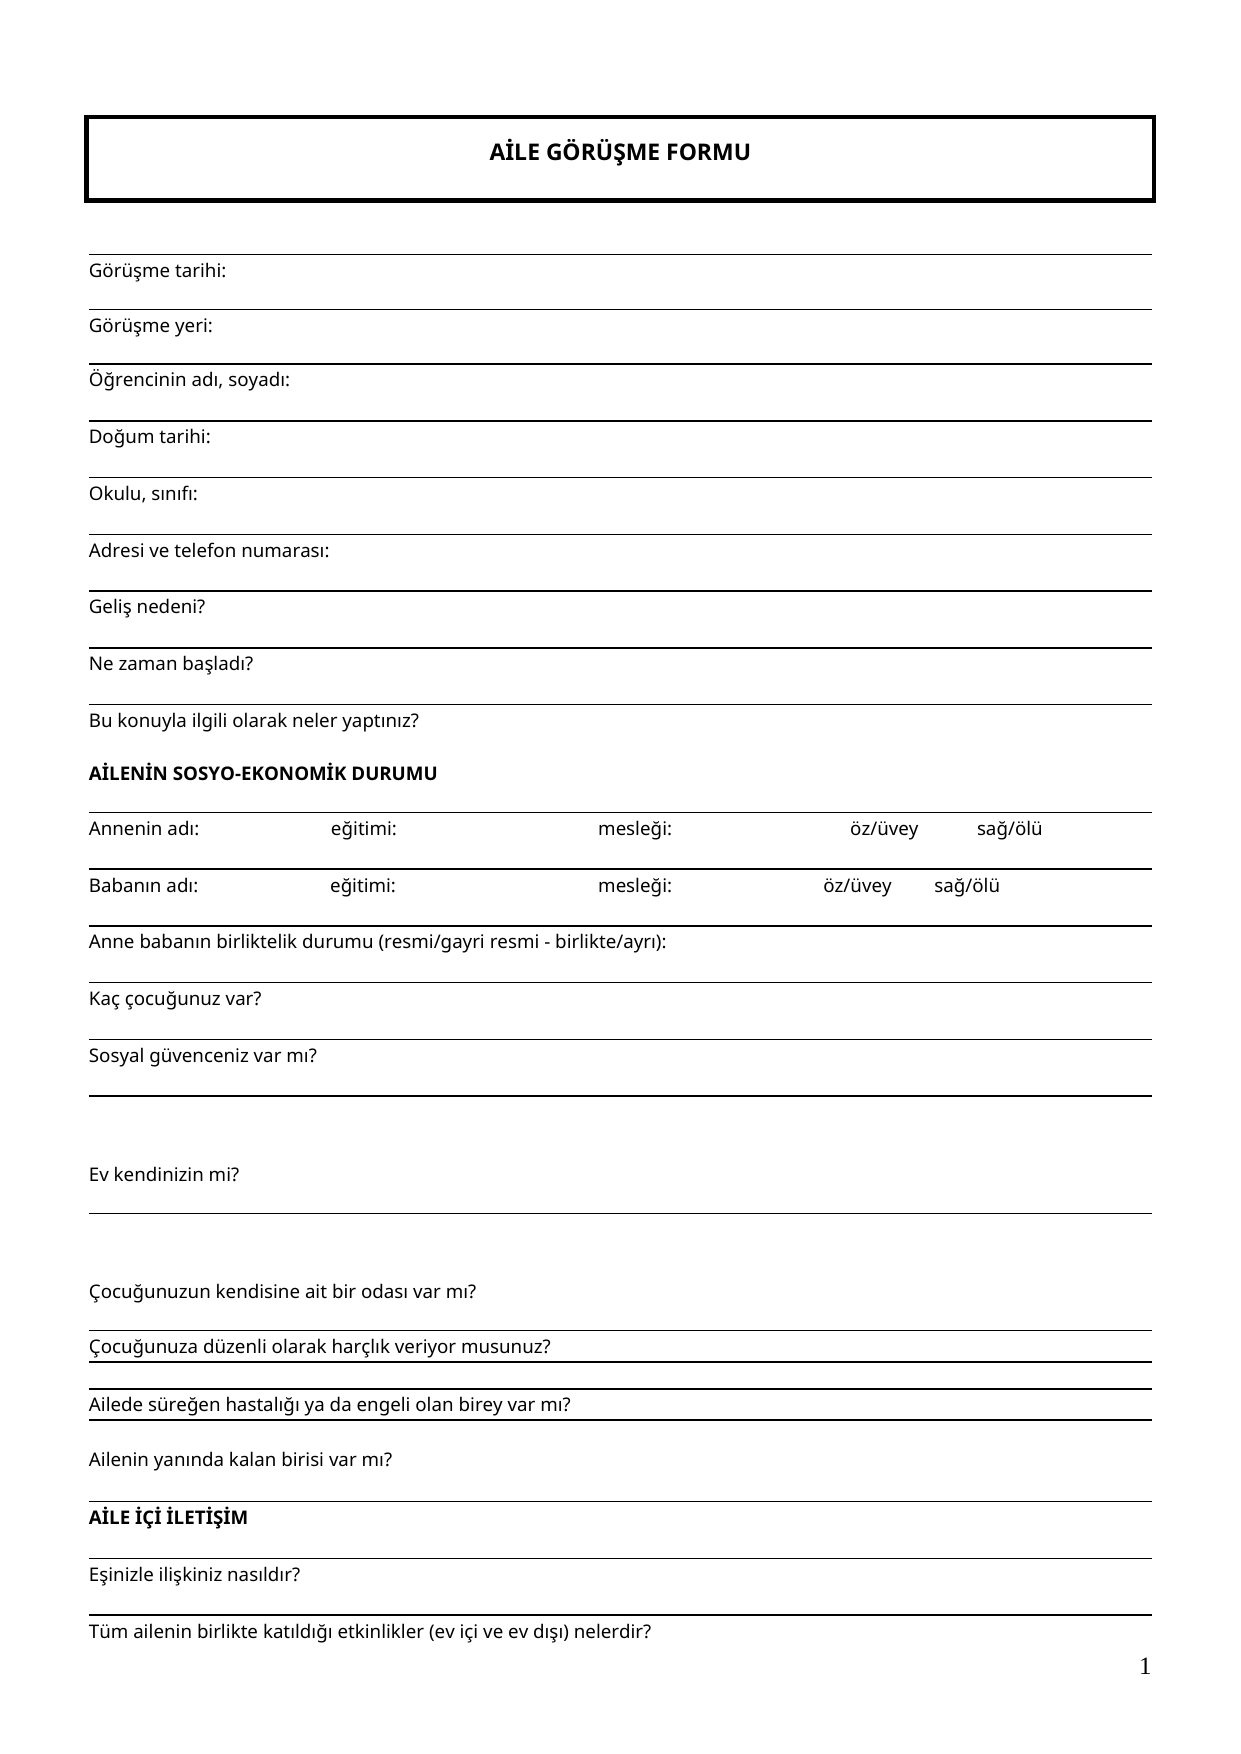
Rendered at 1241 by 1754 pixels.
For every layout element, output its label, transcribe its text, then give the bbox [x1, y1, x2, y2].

text Görüşme tarihi: [89, 255, 1152, 283]
subtitle AİLENİN SOSYO-EKONOMİK DURUMU [89, 761, 1152, 786]
text Tüm ailenin birlikte katıldığı etkinlikler (ev içi ve ev dışı) nelerdir? [89, 1616, 1152, 1643]
subtitle Çocuğunuza düzenli olarak harçlık veriyor musunuz? [89, 1331, 1152, 1361]
text Eşinizle ilişkiniz nasıldır? [89, 1559, 1152, 1589]
text Bu konuyla ilgili olarak neler yaptınız? [89, 705, 1152, 735]
text Adresi ve telefon numarası: [89, 535, 1152, 565]
text Anne babanın birliktelik durumu (resmi/gayri resmi - birlikte/ayrı): [89, 927, 1152, 956]
text Geliş nedeni? [89, 592, 1152, 621]
text Görüşme yeri: [89, 310, 1152, 338]
text Sosyal güvenceniz var mı? [89, 1040, 1152, 1070]
subtitle Çocuğunuzun kendisine ait bir odası var mı? [89, 1214, 1152, 1304]
text Okulu, sınıfı: [89, 478, 1152, 508]
text Ailenin yanında kalan birisi var mı? [89, 1446, 1152, 1472]
text Annenin adı: eğitimi: mesleği: öz/üvey sağ/ölü [89, 813, 1152, 843]
subtitle AİLE İÇİ İLETİŞİM [89, 1502, 1152, 1532]
text Kaç çocuğunuz var? [89, 983, 1152, 1013]
text Doğum tarihi: [89, 422, 1152, 451]
subtitle AİLE GÖRÜŞME FORMU [89, 136, 1152, 167]
subtitle Ailede süreğen hastalığı ya da engeli olan birey var mı? [89, 1390, 1152, 1419]
text Babanın adı: eğitimi: mesleği: öz/üvey sağ/ölü [89, 870, 1152, 899]
text Öğrencinin adı, soyadı: [89, 365, 1152, 394]
text Ev kendinizin mi? [89, 1097, 1152, 1187]
text Ne zaman başladı? [89, 649, 1152, 678]
